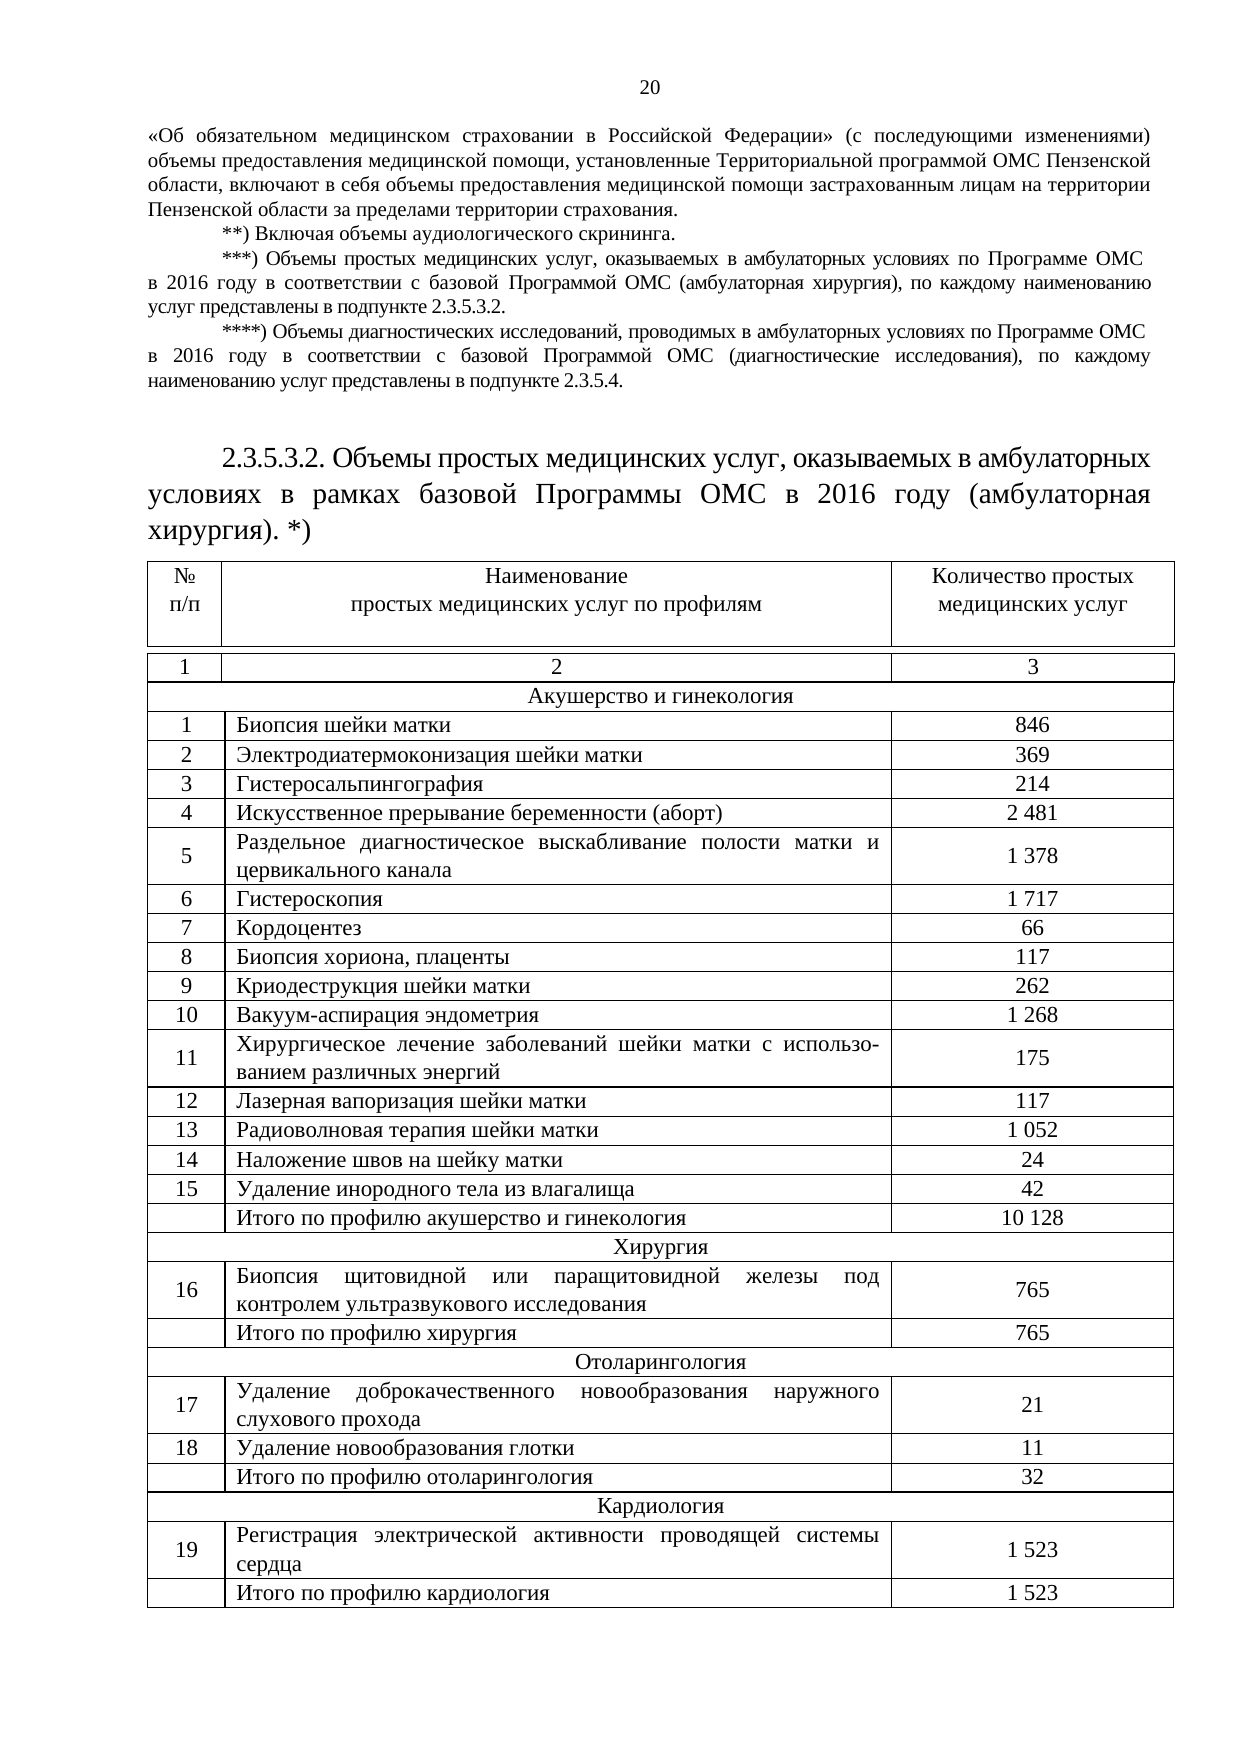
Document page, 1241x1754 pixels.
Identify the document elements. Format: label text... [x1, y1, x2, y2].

table_cell 3 [148, 770, 224, 798]
table_cell 765 [892, 1319, 1173, 1347]
table_cell Акушерство и гинекология [148, 683, 1173, 711]
table_cell 8 [148, 943, 224, 971]
table_cell 9 [148, 972, 224, 1000]
table_cell 42 [892, 1175, 1173, 1203]
table_cell Наложение швов на шейку матки [226, 1146, 891, 1174]
table_cell 17 [148, 1377, 224, 1433]
table_cell Удаление инородного тела из влагалища [226, 1175, 891, 1203]
table_header Наименование простых медицинских услуг по профилям [222, 562, 891, 646]
table_cell 7 [148, 914, 224, 942]
table_cell Итого по профилю отоларингология [226, 1464, 891, 1491]
table_cell 1 523 [892, 1522, 1173, 1578]
table_cell Гистероскопия [226, 885, 891, 913]
table_cell Вакуум-аспирация эндометрия [226, 1001, 891, 1029]
table_cell Лазерная вапоризация шейки матки [226, 1088, 891, 1116]
table_cell 1 523 [892, 1579, 1173, 1607]
table_cell Итого по профилю кардиология [226, 1579, 891, 1607]
table_cell [148, 1464, 224, 1491]
table_header 2 [222, 654, 891, 681]
table_cell 117 [892, 943, 1173, 971]
table_cell Хирургическое лечение заболеваний шейки матки с использо-ванием различных энергий [226, 1030, 891, 1086]
table_cell 1 [148, 712, 224, 739]
table_cell 16 [148, 1262, 224, 1318]
table_cell 1 268 [892, 1001, 1173, 1029]
table_cell 117 [892, 1088, 1173, 1116]
table_cell Регистрация электрической активности проводящей системы сердца [226, 1522, 891, 1578]
table_cell [148, 1204, 224, 1232]
table_cell Биопсия щитовидной или паращитовидной железы под контролем ультразвукового исследования [226, 1262, 891, 1318]
table_cell 175 [892, 1030, 1173, 1086]
table_cell 18 [148, 1434, 224, 1462]
table_cell [148, 1579, 224, 1607]
table_header Количество простых медицинских услуг [892, 562, 1174, 646]
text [148, 123, 1152, 221]
table_cell 369 [892, 741, 1173, 769]
table_cell 5 [148, 828, 224, 884]
table_cell 765 [892, 1262, 1173, 1318]
table_cell Биопсия хориона, плаценты [226, 943, 891, 971]
table_cell Электродиатермоконизация шейки матки [226, 741, 891, 769]
table_cell 12 [148, 1088, 224, 1116]
table_cell 1 378 [892, 828, 1173, 884]
text 2.3.5.3.2. Объемы простых медицинских услуг, оказываемых в амбулаторных условиях в рамках базовой Программы ОМС в 2016 году (амбулаторная хирургия). *) [148, 441, 1152, 546]
text ****) Объемы диагностических исследований, проводимых в амбулаторных условиях по Программе ОМС в 2016 году в соответствии с базовой Программой ОМС (диагностические исследования), по каждому наименованию услуг представлены в подпункте 2.3.5.4. [148, 319, 1152, 392]
table_cell Биопсия шейки матки [226, 712, 891, 739]
table_cell 1 717 [892, 885, 1173, 913]
text ***) Объемы простых медицинских услуг, оказываемых в амбулаторных условиях по Программе ОМС в 2016 году в соответствии с базовой Программой ОМС (амбулаторная хирургия), по каждому наименованию услуг представлены в подпункте 2.3.5.3.2. [148, 246, 1152, 318]
table_header 1 [148, 654, 221, 681]
table_cell 262 [892, 972, 1173, 1000]
table_cell 2 481 [892, 799, 1173, 827]
table_cell 214 [892, 770, 1173, 798]
table_cell Кардиология [148, 1493, 1173, 1521]
table_cell 11 [148, 1030, 224, 1086]
table_cell Удаление новообразования глотки [226, 1434, 891, 1462]
text **) Включая объемы аудиологического скрининга. [148, 221, 1152, 245]
table_cell 21 [892, 1377, 1173, 1433]
table_cell 10 [148, 1001, 224, 1029]
table_cell Искусственное прерывание беременности (аборт) [226, 799, 891, 827]
table_cell 1 052 [892, 1117, 1173, 1144]
table_cell Итого по профилю акушерство и гинекология [226, 1204, 891, 1232]
table_cell Радиоволновая терапия шейки матки [226, 1117, 891, 1144]
table_cell Удаление доброкачественного новообразования наружного слухового прохода [226, 1377, 891, 1433]
table_cell 32 [892, 1464, 1173, 1491]
table_cell 66 [892, 914, 1173, 942]
table_cell Кордоцентез [226, 914, 891, 942]
table_cell Раздельное диагностическое выскабливание полости матки и цервикального канала [226, 828, 891, 884]
table_cell 6 [148, 885, 224, 913]
table_cell Хирургия [148, 1233, 1173, 1261]
table_cell Отоларингология [148, 1348, 1173, 1376]
table_cell Гистеросальпингография [226, 770, 891, 798]
table_cell 11 [892, 1434, 1173, 1462]
table_cell 2 [148, 741, 224, 769]
table_cell Криодеструкция шейки матки [226, 972, 891, 1000]
table_cell 15 [148, 1175, 224, 1203]
table_cell 24 [892, 1146, 1173, 1174]
table_cell 846 [892, 712, 1173, 739]
table_cell 4 [148, 799, 224, 827]
table_header № п/п [148, 562, 221, 646]
table_cell [148, 1319, 224, 1347]
table_cell 13 [148, 1117, 224, 1144]
table_cell 14 [148, 1146, 224, 1174]
table_cell 10 128 [892, 1204, 1173, 1232]
table_header 3 [892, 654, 1174, 681]
table_cell Итого по профилю хирургия [226, 1319, 891, 1347]
table_cell 19 [148, 1522, 224, 1578]
